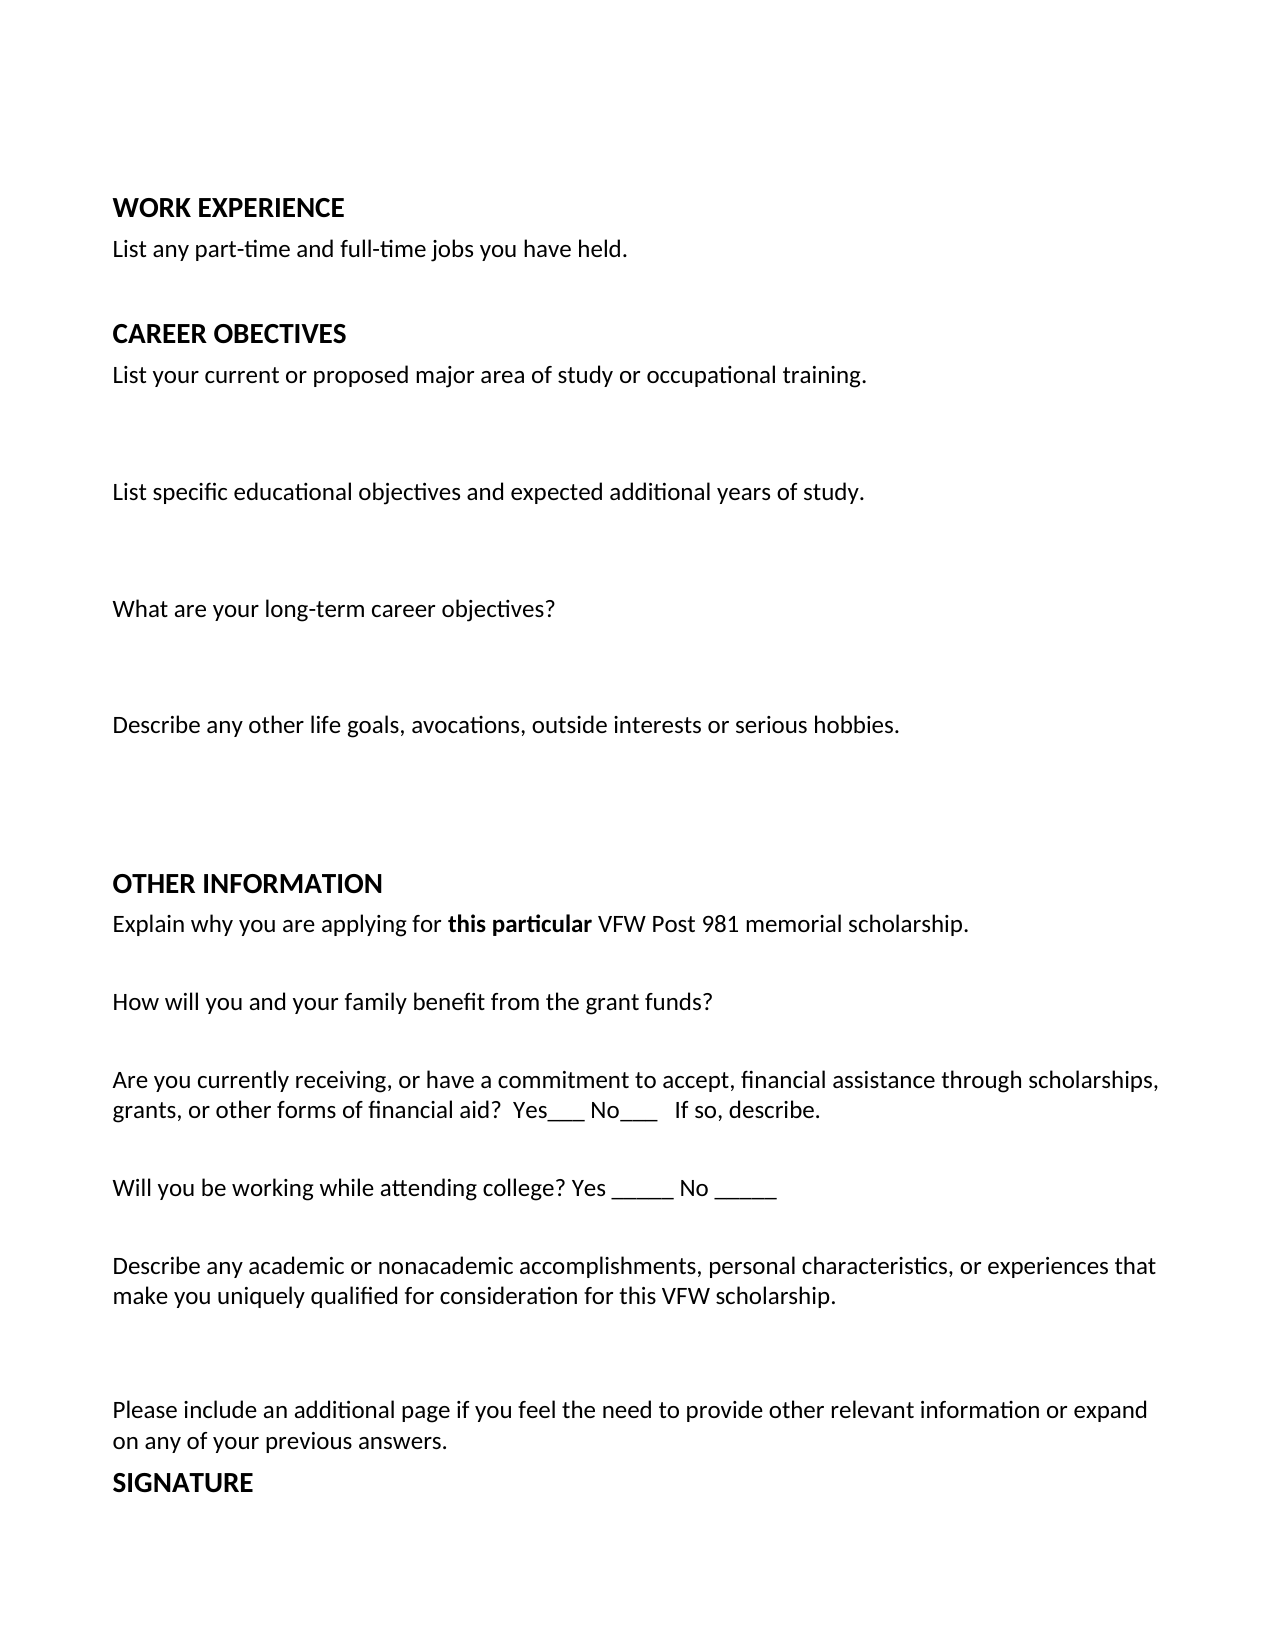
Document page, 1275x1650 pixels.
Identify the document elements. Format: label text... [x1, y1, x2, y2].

text List your current or proposed major area of study or occupational training. [112, 359, 1162, 390]
text Describe any other life goals, avocations, outside interests or serious hobbies. [112, 709, 1162, 740]
text OTHER INFORMATION [112, 865, 1162, 900]
text SIGNATURE [112, 1464, 1162, 1499]
text Will you be working while attending college? Yes _____ No _____ [112, 1172, 1162, 1203]
text Describe any academic or nonacademic accomplishments, personal characteristics, or experiences that make you uniquely qualified for consideration for this VFW scholarship. [112, 1250, 1162, 1311]
text WORK EXPERIENCE [112, 189, 1162, 224]
text Are you currently receiving, or have a commitment to accept, financial assistance through scholarships, grants, or other forms of financial aid? Yes___ No___ If so, describe. [112, 1064, 1162, 1125]
text List any part-time and full-time jobs you have held. [112, 233, 1162, 263]
text CAREER OBECTIVES [112, 316, 1162, 351]
text Please include an additional page if you feel the need to provide other relevant information or expand on any of your previous answers. [112, 1394, 1162, 1456]
text Explain why you are applying for this particular VFW Post 981 memorial scholarship. [112, 909, 1162, 939]
text List specific educational objectives and expected additional years of study. [112, 476, 1162, 507]
text What are your long-term career objectives? [112, 593, 1162, 623]
text How will you and your family benefit from the grant funds? [112, 986, 1162, 1017]
